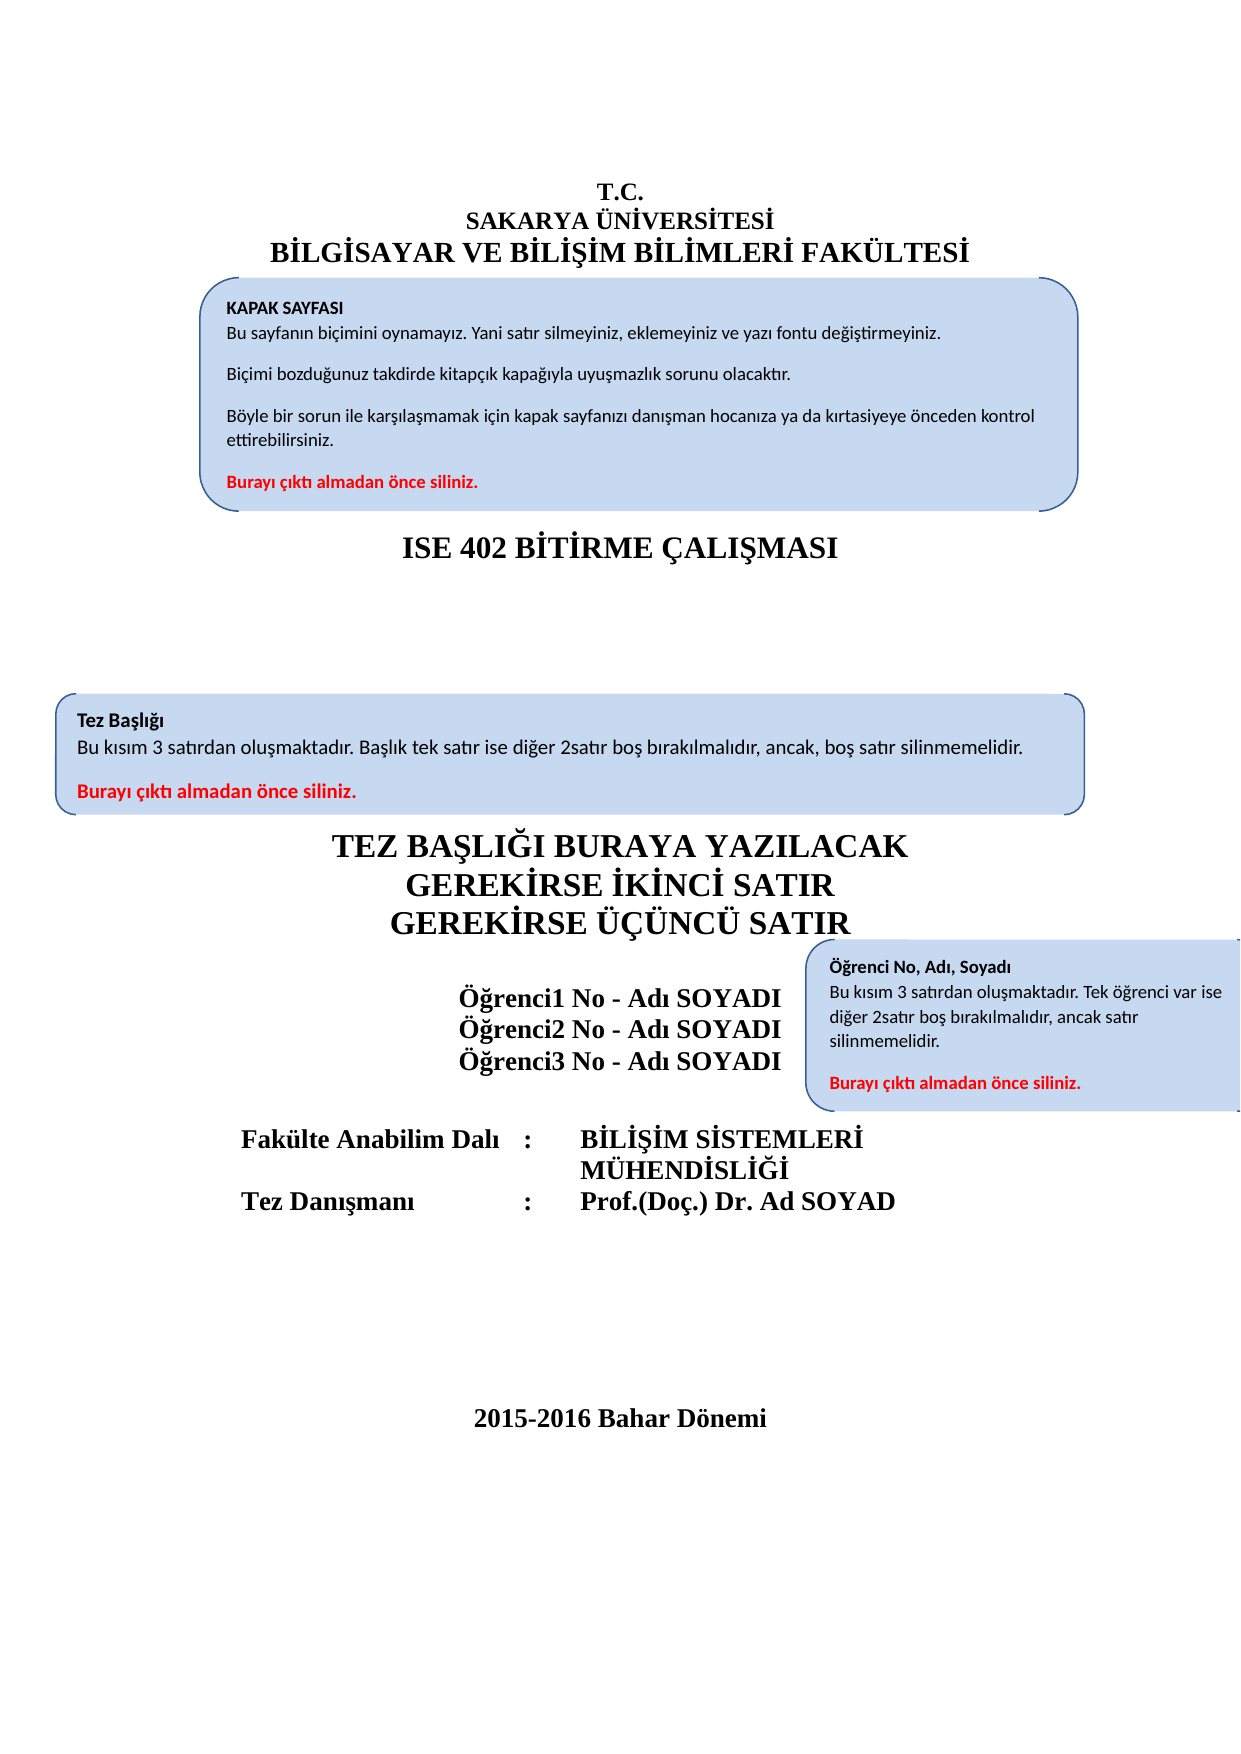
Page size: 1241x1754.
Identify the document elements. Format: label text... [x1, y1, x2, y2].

table_header Fakülte Anabilim Dalı Tez Danışmanı [230, 1123, 512, 1217]
text Öğrenci2 No - Adı SOYADI [192, 1014, 805, 1045]
text TEZ BAŞLIĞI BURAYA YAZILACAK GEREKİRSE İKİNCİ SATIR [192, 827, 1048, 903]
text SAKARYA ÜNİVERSİTESİ [192, 206, 1048, 235]
table_header BİLİŞİM SİSTEMLERİ MÜHENDİSLİĞİ Prof.(Doç.) Dr. Ad SOYAD [569, 1123, 1011, 1217]
text GEREKİRSE ÜÇÜNCÜ SATIR [192, 903, 1048, 982]
text ISE 402 BİTİRME ÇALIŞMASI [192, 529, 1048, 565]
text T.C. [192, 177, 1048, 206]
text BİLGİSAYAR VE BİLİŞİM BİLİMLERİ FAKÜLTESİ [192, 235, 1048, 268]
text Öğrenci3 No - Adı SOYADI [192, 1045, 805, 1076]
text 2015-2016 Bahar Dönemi [192, 1403, 1048, 1434]
table_header : : [512, 1123, 569, 1217]
text Öğrenci1 No - Adı SOYADI [192, 982, 805, 1014]
